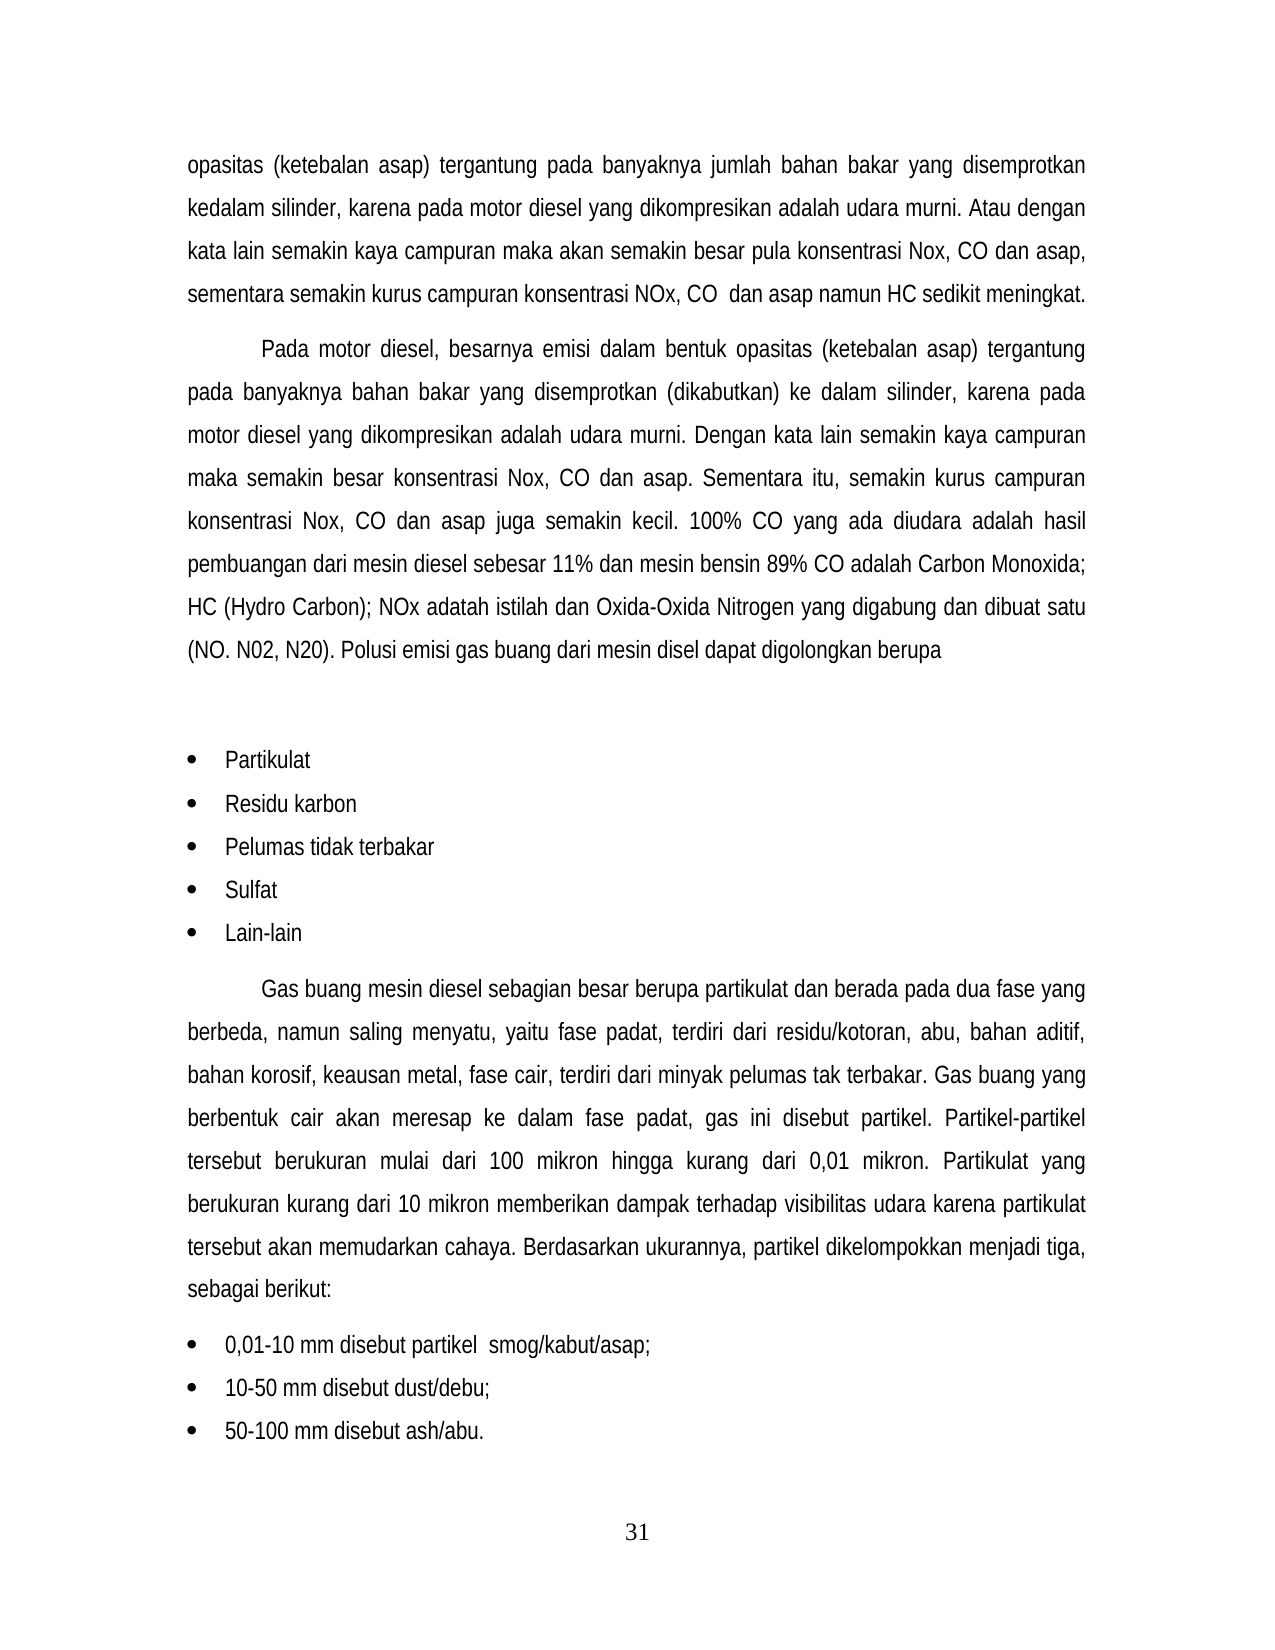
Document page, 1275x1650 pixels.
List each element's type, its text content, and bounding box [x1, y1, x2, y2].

list 50-100 mm disebut ash/abu. [187, 1416, 1088, 1445]
list Partikulat [187, 745, 1088, 774]
list 0,01-10 mm disebut partikel smog/kabut/asap; [187, 1330, 1088, 1359]
list Pelumas tidak terbakar [187, 832, 1088, 861]
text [187, 150, 1088, 307]
text Gas buang mesin diesel sebagian besar berupa partikulat dan berada pada dua fase yang berbeda, namun saling menyatu, yaitu fase padat, terdiri dari residu/kotoran, abu, bahan aditif, bahan korosif, keausan metal, fase cair, terdiri dari minyak pelumas tak terbakar. Gas buang yang berbentuk cair akan meresap ke dalam fase padat, gas ini disebut partikel. Partikel-partikel tersebut berukuran mulai dari 100 mikron hingga kurang dari 0,01 mikron. Partikulat yang berukuran kurang dari 10 mikron memberikan dampak terhadap visibilitas udara karena partikulat tersebut akan memudarkan cahaya. Berdasarkan ukurannya, partikel dikelompokkan menjadi tiga, sebagai berikut: [187, 974, 1088, 1303]
list 10-50 mm disebut dust/debu; [187, 1373, 1088, 1402]
list Lain-lain [187, 918, 1088, 947]
text Pada motor diesel, besarnya emisi dalam bentuk opasitas (ketebalan asap) tergantung pada banyaknya bahan bakar yang disemprotkan (dikabutkan) ke dalam silinder, karena pada motor diesel yang dikompresikan adalah udara murni. Dengan kata lain semakin kaya campuran maka semakin besar konsentrasi Nox, CO dan asap. Sementara itu, semakin kurus campuran konsentrasi Nox, CO dan asap juga semakin kecil. 100% CO yang ada diudara adalah hasil pembuangan dari mesin diesel sebesar 11% dan mesin bensin 89% CO adalah Carbon Monoxida; HC (Hydro Carbon); NOx adatah istilah dan Oxida-Oxida Nitrogen yang digabung dan dibuat satu (NO. N02, N20). Polusi emisi gas buang dari mesin disel dapat digolongkan berupa [187, 334, 1088, 663]
list Residu karbon [187, 789, 1088, 817]
list Sulfat [187, 875, 1088, 904]
